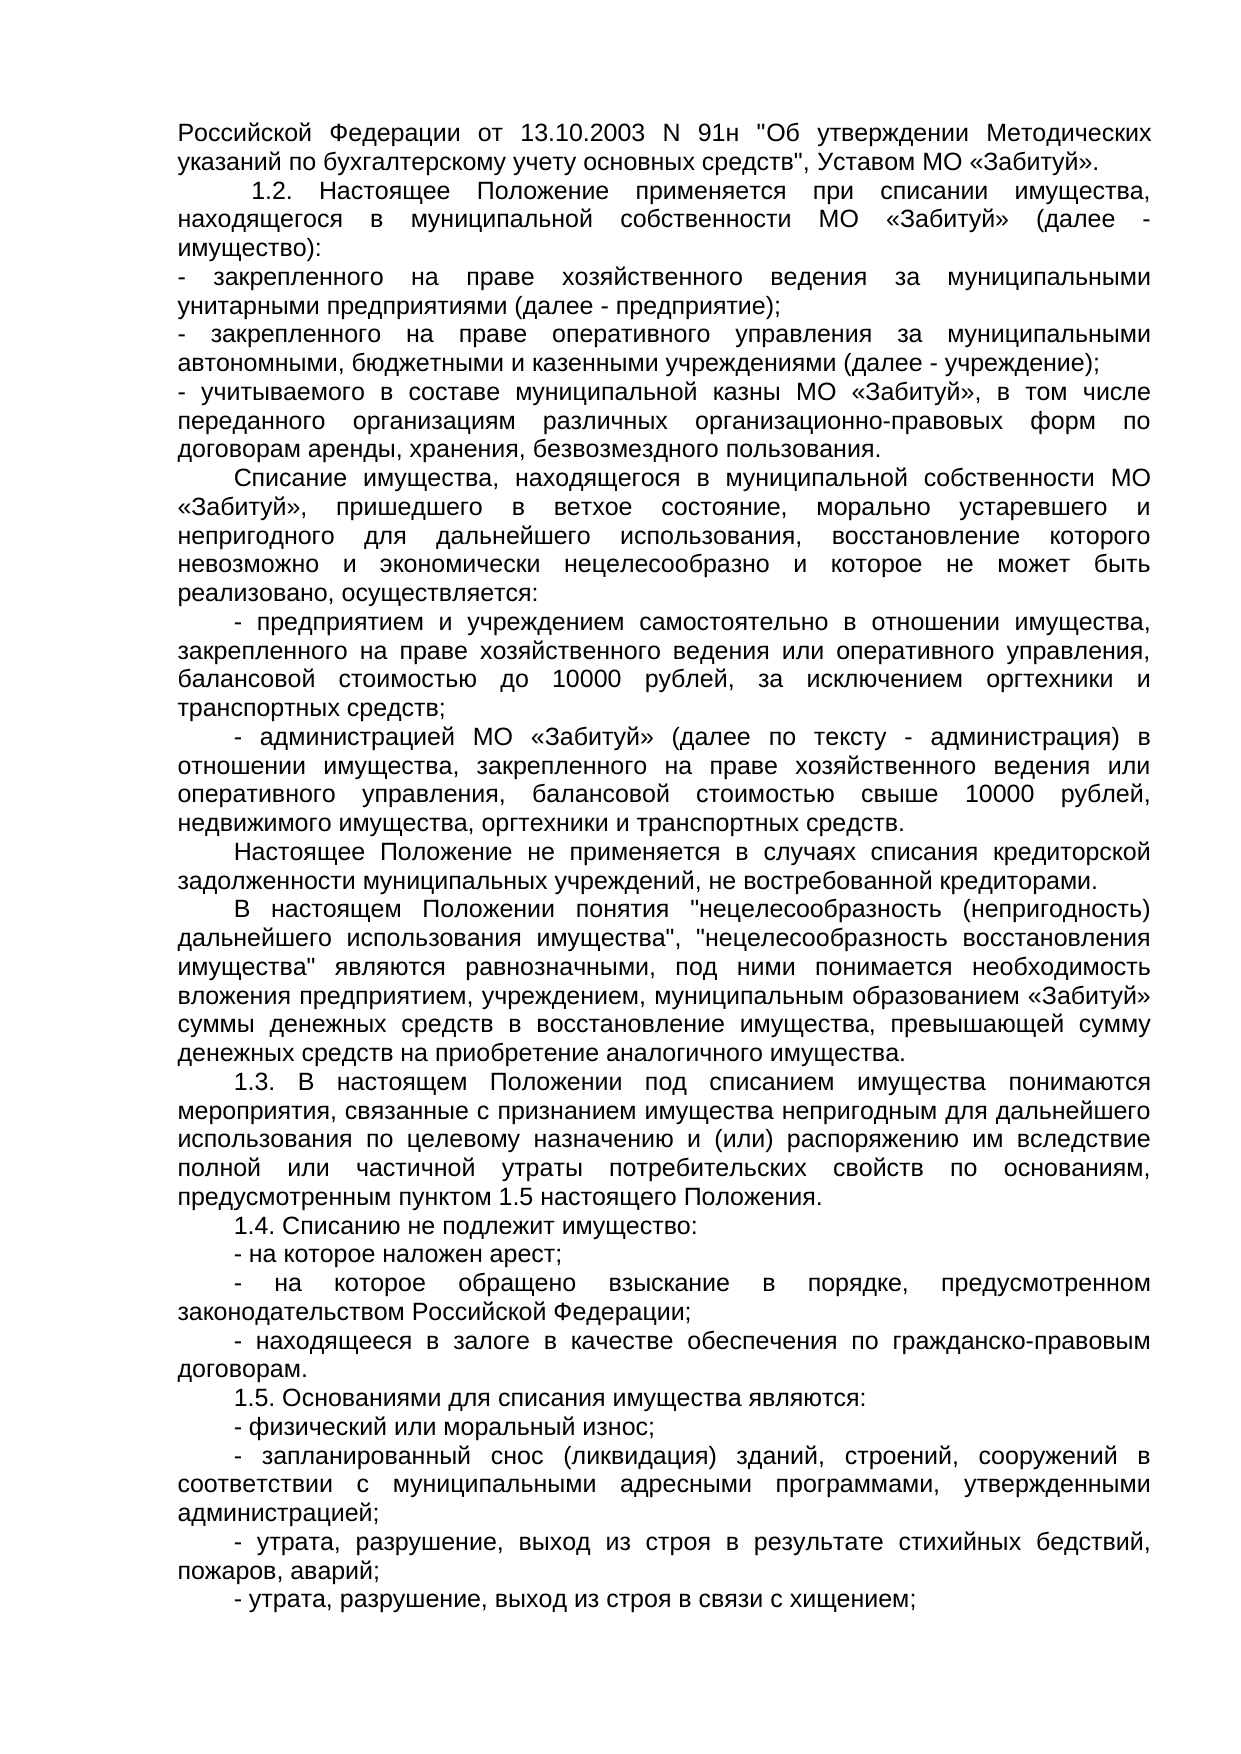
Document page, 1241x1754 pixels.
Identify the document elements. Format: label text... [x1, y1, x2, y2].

text - предприятием и учреждением самостоятельно в отношении имущества, закрепленного на праве хозяйственного ведения или оперативного управления, балансовой стоимостью до 10000 рублей, за исключением оргтехники и транспортных средств; [177, 607, 1152, 722]
text - утрата, разрушение, выход из строя в связи с хищением; [177, 1584, 1152, 1613]
text Настоящее Положение не применяется в случаях списания кредиторской задолженности муниципальных учреждений, не востребованной кредиторами. [177, 837, 1152, 894]
text - физический или моральный износ; [177, 1412, 1152, 1441]
text - запланированный снос (ликвидация) зданий, строений, сооружений в соответствии с муниципальными адресными программами, утвержденными администрацией; [177, 1441, 1152, 1527]
text - на которое обращено взыскание в порядке, предусмотренном законодательством Российской Федерации; [177, 1268, 1152, 1326]
text Списание имущества, находящегося в муниципальной собственности МО «Забитуй», пришедшего в ветхое состояние, морально устаревшего и непригодного для дальнейшего использования, восстановление которого невозможно и экономически нецелесообразно и которое не может быть реализовано, осуществляется: [177, 463, 1152, 607]
text 1.4. Списанию не подлежит имущество: [177, 1211, 1152, 1239]
text 1.5. Основаниями для списания имущества являются: [177, 1383, 1152, 1412]
text - учитываемого в составе муниципальной казны МО «Забитуй», в том числе переданного организациям различных организационно-правовых форм по договорам аренды, хранения, безвозмездного пользования. [177, 377, 1152, 463]
text - утрата, разрушение, выход из строя в результате стихийных бедствий, пожаров, аварий; [177, 1527, 1152, 1584]
text 1.3. В настоящем Положении под списанием имущества понимаются мероприятия, связанные с признанием имущества непригодным для дальнейшего использования по целевому назначению и (или) распоряжению им вследствие полной или частичной утраты потребительских свойств по основаниям, предусмотренным пунктом 1.5 настоящего Положения. [177, 1067, 1152, 1211]
text - закрепленного на праве хозяйственного ведения за муниципальными унитарными предприятиями (далее - предприятие); [177, 262, 1152, 319]
text 1.2. Настоящее Положение применяется при списании имущества, находящегося в муниципальной собственности МО «Забитуй» (далее - имущество): [177, 176, 1152, 262]
text - на которое наложен арест; [177, 1239, 1152, 1268]
text - находящееся в залоге в качестве обеспечения по гражданско-правовым договорам. [177, 1326, 1152, 1383]
text - администрацией МО «Забитуй» (далее по тексту - администрация) в отношении имущества, закрепленного на праве хозяйственного ведения или оперативного управления, балансовой стоимостью свыше 10000 рублей, недвижимого имущества, оргтехники и транспортных средств. [177, 722, 1152, 837]
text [177, 118, 1152, 176]
text - закрепленного на праве оперативного управления за муниципальными автономными, бюджетными и казенными учреждениями (далее - учреждение); [177, 319, 1152, 377]
text В настоящем Положении понятия "нецелесообразность (непригодность) дальнейшего использования имущества", "нецелесообразность восстановления имущества" являются равнозначными, под ними понимается необходимость вложения предприятием, учреждением, муниципальным образованием «Забитуй» суммы денежных средств в восстановление имущества, превышающей сумму денежных средств на приобретение аналогичного имущества. [177, 894, 1152, 1067]
